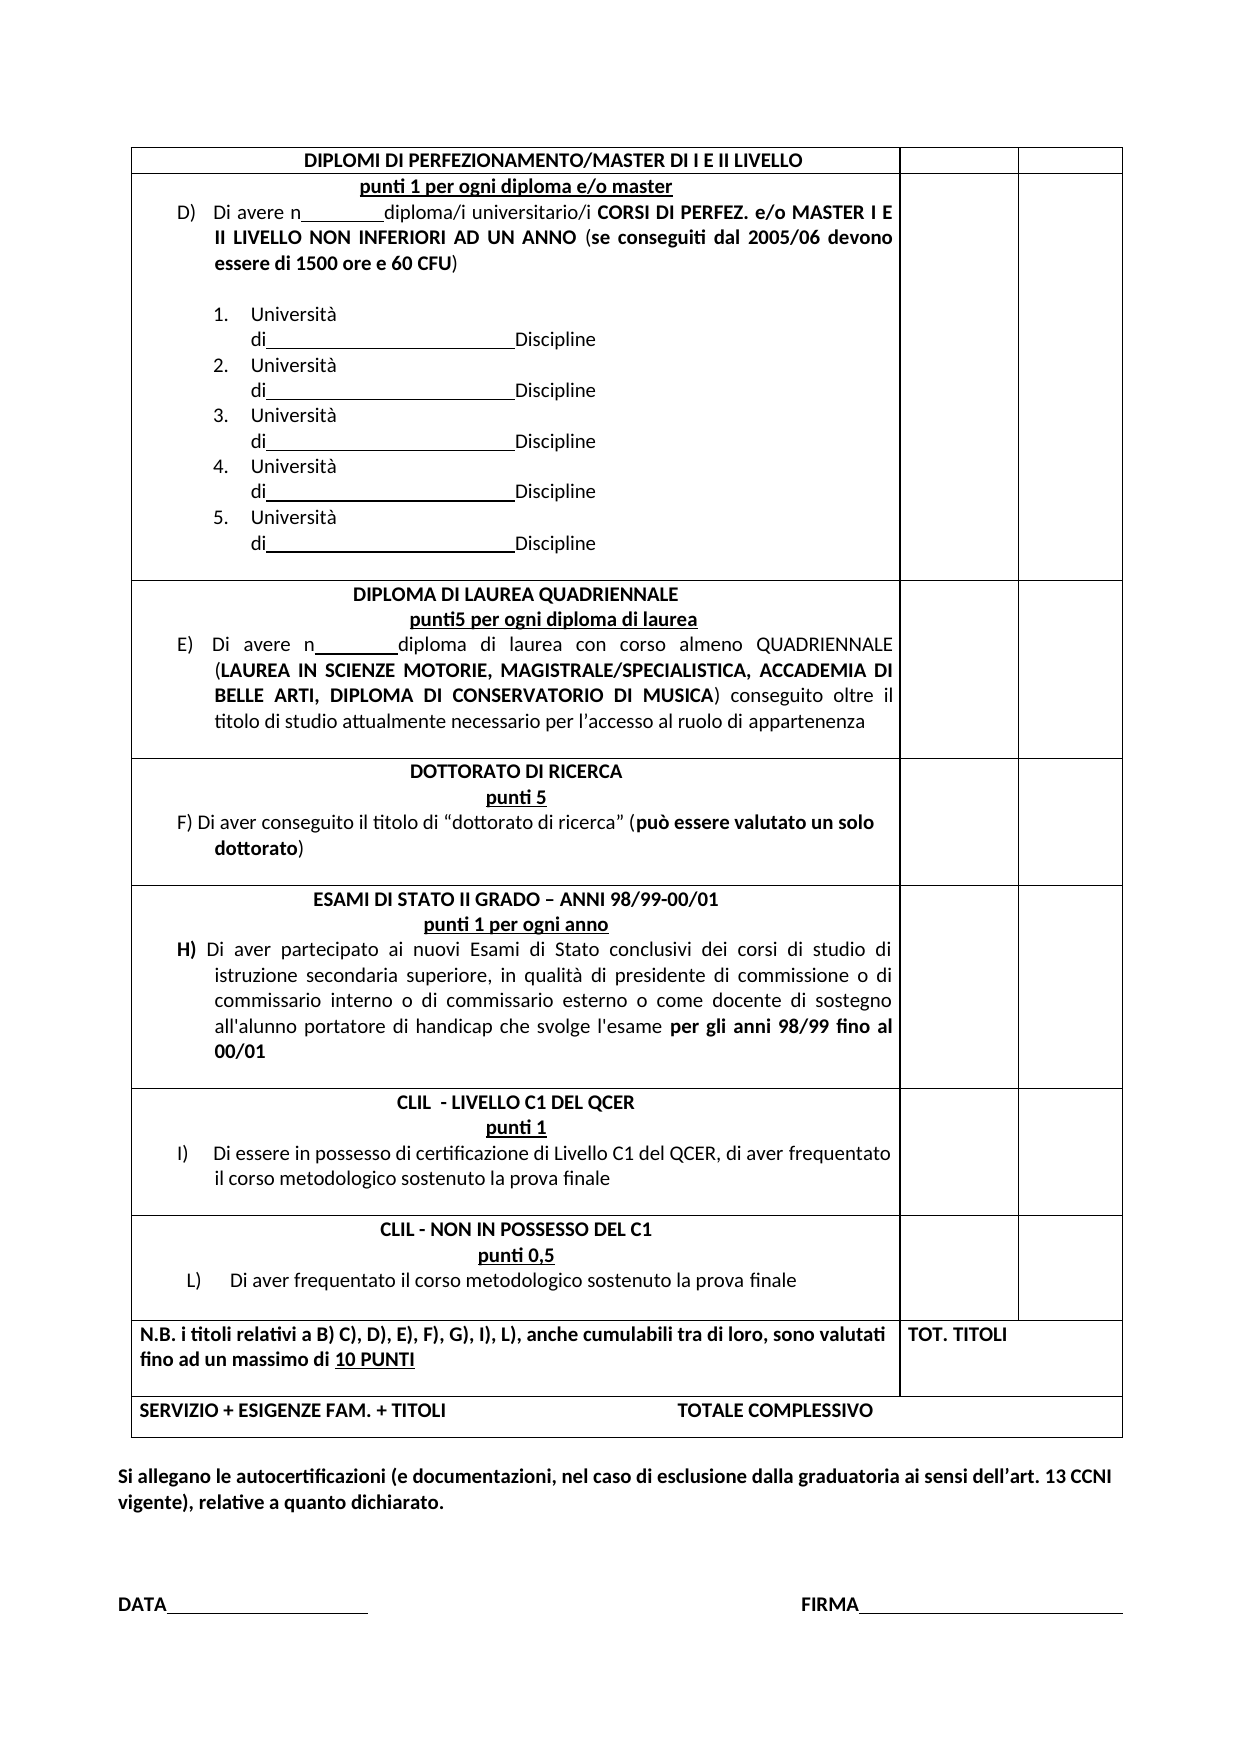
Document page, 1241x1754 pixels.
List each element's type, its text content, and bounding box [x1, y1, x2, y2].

table_cell [1019, 1216, 1122, 1320]
table_cell SERVIZIO + ESIGENZE FAM. + TITOLI [132, 1397, 561, 1437]
table_cell [900, 1397, 1122, 1437]
table_cell [901, 1216, 1018, 1320]
table_cell TOT. TITOLI [901, 1321, 1122, 1396]
subtitle Si allegano le autocertificazioni (e documentazioni, nel caso di esclusione dalla graduatoria ai sensi dell’art. 13 CCNI vigente), relative a quanto dichiarato. [118, 1463, 1144, 1514]
table_cell [1019, 581, 1122, 758]
table_cell TOTALE COMPLESSIVO [561, 1397, 900, 1437]
table_cell [1019, 759, 1122, 885]
table_cell [1019, 174, 1122, 580]
table_cell [901, 886, 1018, 1088]
text DATA FIRMA [118, 1591, 1144, 1616]
table_cell [1019, 1089, 1122, 1215]
table_cell ESAMI DI STATO II GRADO – ANNI 98/99-00/01 punti 1 per ogni anno H) Di aver partecipato ai nuovi Esami di Stato conclusivi dei corsi di studio di istruzione secondaria superiore, in qualità di presidente di commissione o di commissario interno o di commissario esterno o come docente di sostegno all'alunno portatore di handicap che svolge l'esame per gli anni 98/99 fino al 00/01 [132, 886, 899, 1088]
table_cell [901, 1089, 1018, 1215]
table_cell [901, 581, 1018, 758]
table_cell N.B. i titoli relativi a B) C), D), E), F), G), I), L), anche cumulabili tra di loro, sono valutati fino ad un massimo di 10 PUNTI [132, 1321, 899, 1396]
table_cell CLIL - LIVELLO C1 DEL QCER punti 1 I) Di essere in possesso di certificazione di Livello C1 del QCER, di aver frequentato il corso metodologico sostenuto la prova finale [132, 1089, 899, 1215]
table_header DIPLOMI DI PERFEZIONAMENTO/MASTER DI I E II LIVELLO [132, 148, 899, 173]
table_cell [901, 759, 1018, 885]
table_cell DIPLOMA DI LAUREA QUADRIENNALE punti5 per ogni diploma di laurea E) Di avere n diploma di laurea con corso almeno QUADRIENNALE (LAUREA IN SCIENZE MOTORIE, MAGISTRALE/SPECIALISTICA, ACCADEMIA DI BELLE ARTI, DIPLOMA DI CONSERVATORIO DI MUSICA) conseguito oltre il titolo di studio attualmente necessario per l’accesso al ruolo di appartenenza [132, 581, 899, 758]
table_cell DOTTORATO DI RICERCA punti 5 F) Di aver conseguito il titolo di “dottorato di ricerca” (può essere valutato un solo dottorato) [132, 759, 899, 885]
table_cell CLIL - NON IN POSSESSO DEL C1 punti 0,5 L) Di aver frequentato il corso metodologico sostenuto la prova finale [132, 1216, 899, 1320]
table_header [901, 148, 1018, 173]
table_cell [1019, 886, 1122, 1088]
table_header [1019, 148, 1122, 173]
table_cell [901, 174, 1018, 580]
table_cell punti 1 per ogni diploma e/o master Di avere n diploma/i universitario/i CORSI DI PERFEZ. e/o MASTER I E II LIVELLO NON INFERIORI AD UN ANNO (se conseguiti dal 2005/06 devono essere di 1500 ore e 60 CFU) Università di Discipline Università di Discipline Università di Discipline Università di Discipline Università di Discipline [132, 174, 899, 580]
